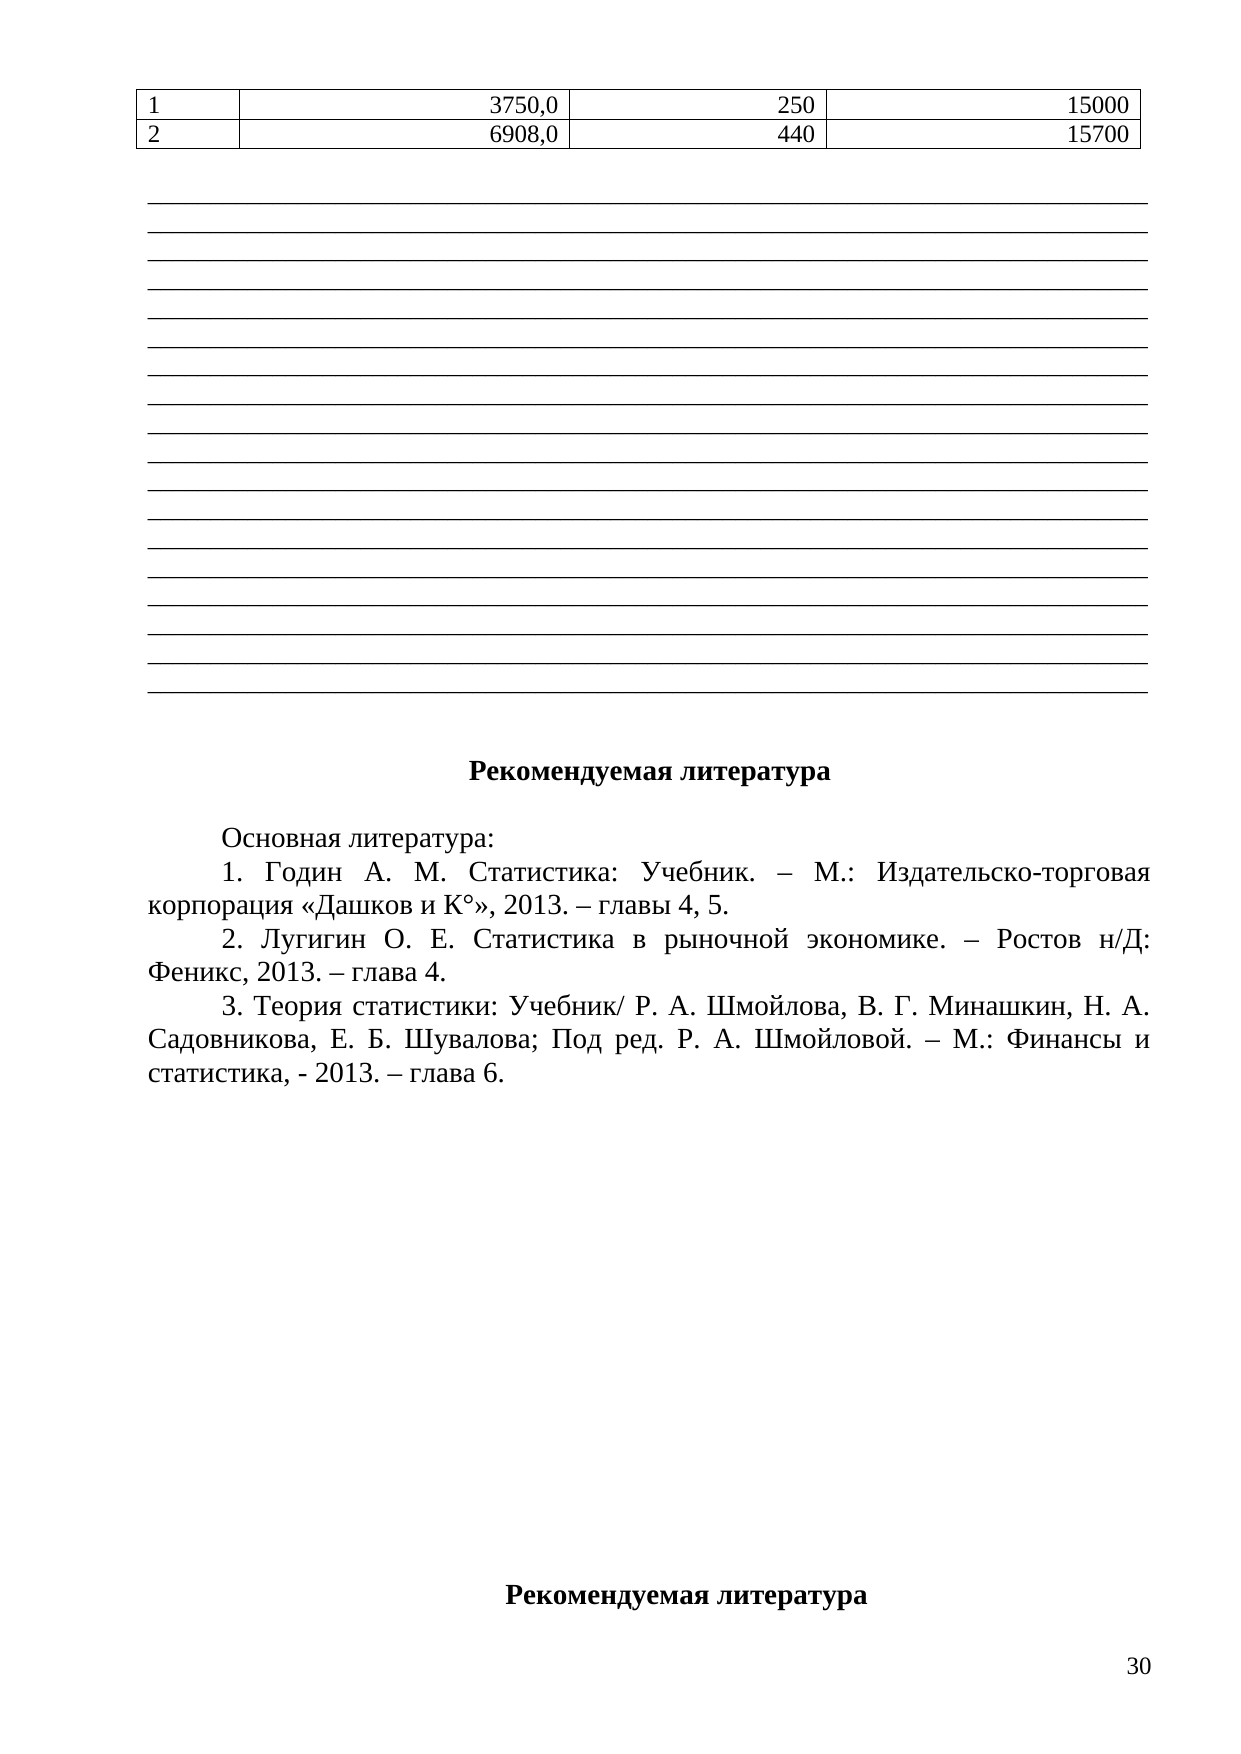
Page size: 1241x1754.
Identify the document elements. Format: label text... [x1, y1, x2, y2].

text Рекомендуемая литература [148, 753, 1152, 787]
table_cell 1 [137, 90, 239, 118]
text ________________________________________________________________________________________________________________________________________________________________________________________________________________________________________________________________________________________________________________________________________________________________________________________________________________________________________________________________________________________________________________________________________________________________________________________________________________________________________________________________________________________________________________________________________________________________________________________________________________________________________________________________________________________________________________________________________________________________________________________________________________________________________________________________________________________________________________________________________________________________________________________________________________________________________________________________________________________________________________________________________________________________________________________________________________________________________________________________________________________________ [148, 178, 1152, 696]
table_cell 15700 [827, 120, 1140, 148]
table_cell 6908,0 [240, 120, 569, 148]
text 3. Теория статистики: Учебник/ Р. А. Шмойлова, В. Г. Минашкин, Н. А. Садовникова, Е. Б. Шувалова; Под ред. Р. А. Шмойловой. – М.: Финансы и статистика, - 2013. – глава 6. [148, 988, 1152, 1088]
text 2. Лугигин О. Е. Статистика в рыночной экономике. – Ростов н/Д: Феникс, 2013. – глава 4. [148, 921, 1152, 988]
table_cell 250 [570, 90, 826, 118]
text Рекомендуемая литература [221, 1577, 1152, 1611]
table_cell 440 [570, 120, 826, 148]
table_cell 3750,0 [240, 90, 569, 118]
text Основная литература: [148, 820, 1152, 854]
table_cell 2 [137, 120, 239, 148]
table_cell 15000 [827, 90, 1140, 118]
text 1. Годин А. М. Статистика: Учебник. – М.: Издательско-торговая корпорация «Дашков и К°», 2013. – главы 4, 5. [148, 854, 1152, 921]
